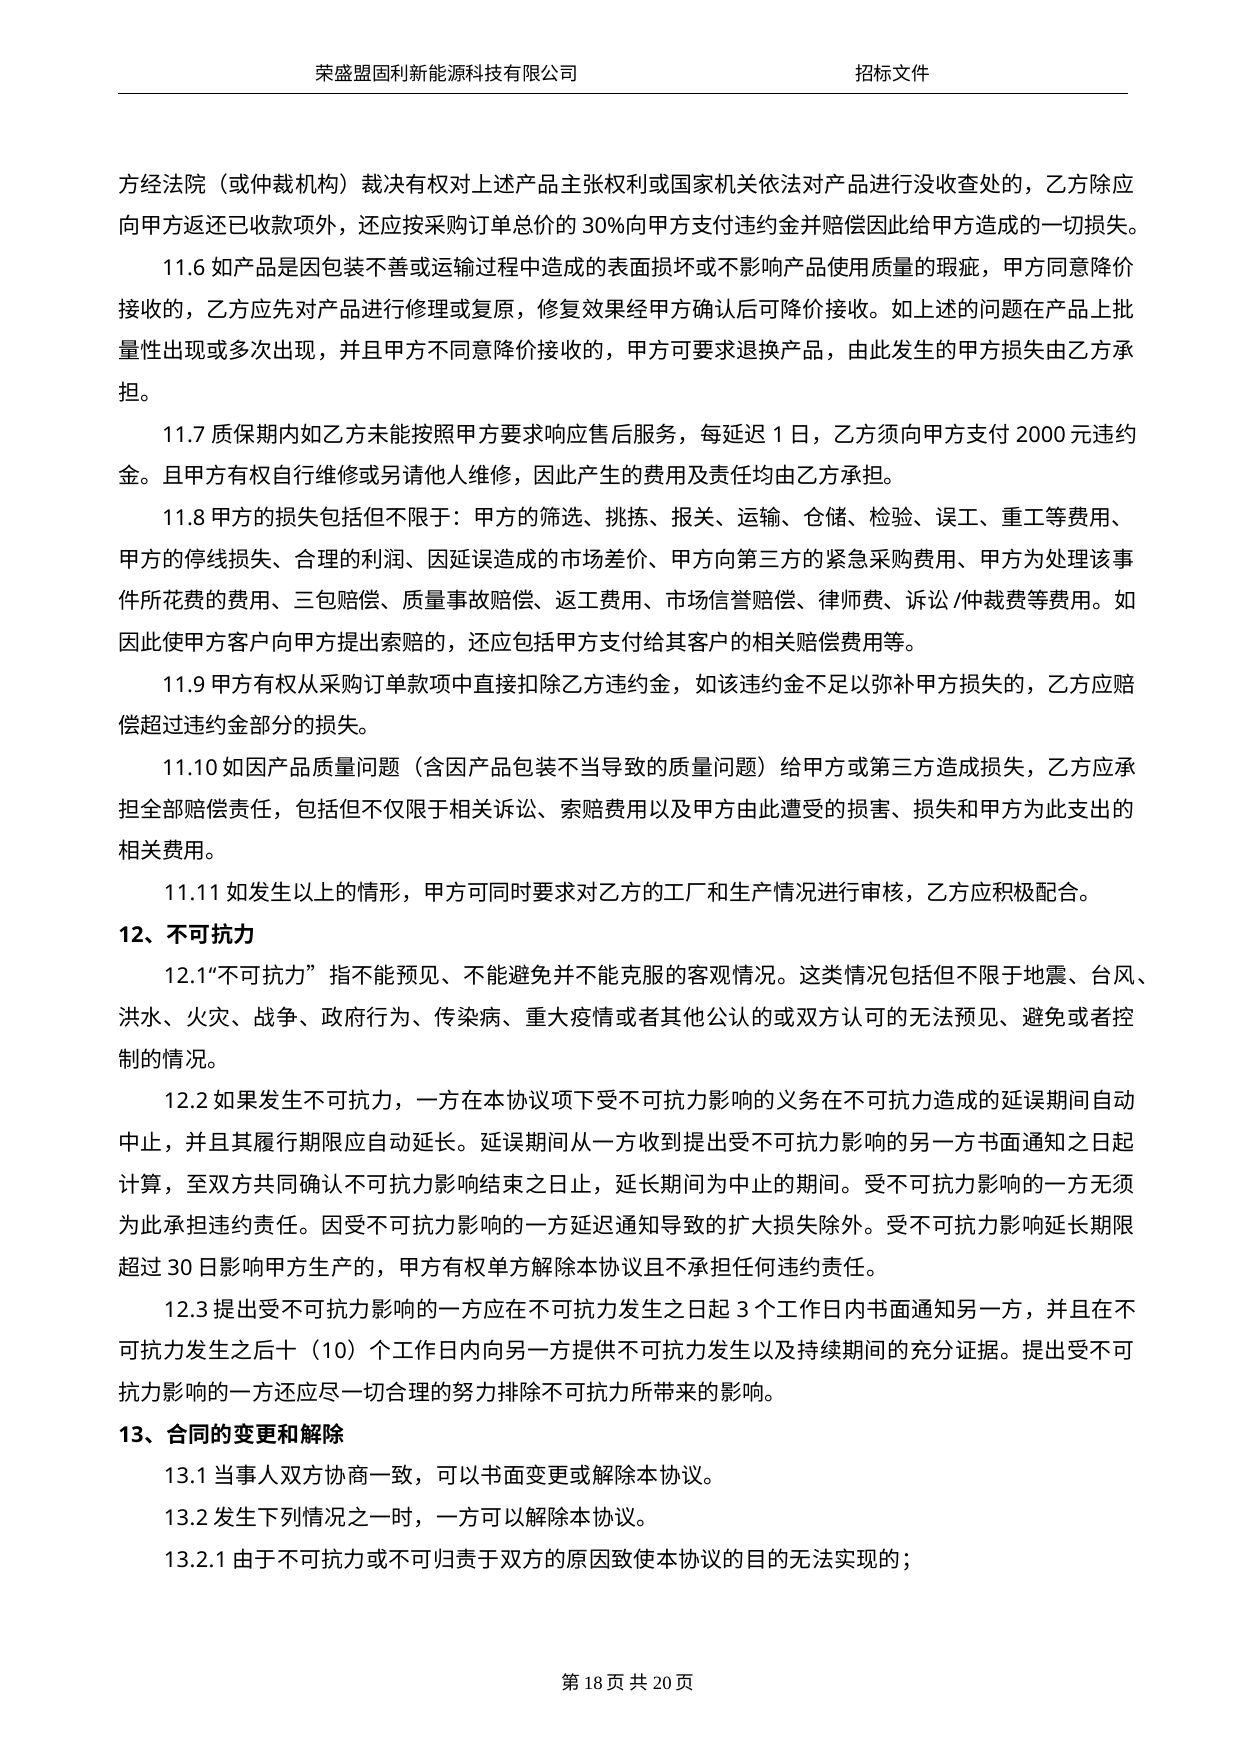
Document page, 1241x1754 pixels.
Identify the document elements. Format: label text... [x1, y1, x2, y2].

text 13.2发生下列情况之一时，一方可以解除本协议。 [118, 1492, 1137, 1534]
text 11.9甲方有权从采购订单款项中直接扣除乙方违约金，如该违约金不足以弥补甲方损失的，乙方应赔偿超过违约金部分的损失。 [118, 659, 1137, 742]
text 11.6 如产品是因包装不善或运输过程中造成的表面损坏或不影响产品使用质量的瑕疵，甲方同意降价接收的，乙方应先对产品进行修理或复原，修复效果经甲方确认后可降价接收。如上述的问题在产品上批量性出现或多次出现，并且甲方不同意降价接收的，甲方可要求退换产品，由此发生的甲方损失由乙方承担。 [118, 242, 1137, 409]
text 13.2.1由于不可抗力或不可归责于双方的原因致使本协议的目的无法实现的； [118, 1534, 1137, 1576]
list 12、不可抗力 [118, 909, 1137, 951]
text 12.3提出受不可抗力影响的一方应在不可抗力发生之日起3个工作日内书面通知另一方，并且在不可抗力发生之后十（10）个工作日内向另一方提供不可抗力发生以及持续期间的充分证据。提出受不可抗力影响的一方还应尽一切合理的努力排除不可抗力所带来的影响。 [118, 1284, 1137, 1409]
text 13.1当事人双方协商一致，可以书面变更或解除本协议。 [118, 1451, 1137, 1492]
text 11.11如发生以上的情形，甲方可同时要求对乙方的工厂和生产情况进行审核，乙方应积极配合。 [118, 867, 1137, 909]
text 12.2如果发生不可抗力，一方在本协议项下受不可抗力影响的义务在不可抗力造成的延误期间自动中止，并且其履行期限应自动延长。延误期间从一方收到提出受不可抗力影响的另一方书面通知之日起计算，至双方共同确认不可抗力影响结束之日止，延长期间为中止的期间。受不可抗力影响的一方无须为此承担违约责任。因受不可抗力影响的一方延迟通知导致的扩大损失除外。受不可抗力影响延长期限超过30日影响甲方生产的，甲方有权单方解除本协议且不承担任何违约责任。 [118, 1076, 1137, 1284]
text 11.7 质保期内如乙方未能按照甲方要求响应售后服务，每延迟1日，乙方须向甲方支付2000元违约金。且甲方有权自行维修或另请他人维修，因此产生的费用及责任均由乙方承担。 [118, 409, 1137, 492]
text 12.1“不可抗力”指不能预见、不能避免并不能克服的客观情况。这类情况包括但不限于地震、台风、洪水、火灾、战争、政府行为、传染病、重大疫情或者其他公认的或双方认可的无法预见、避免或者控制的情况。 [118, 951, 1137, 1076]
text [118, 159, 1137, 242]
list 13、合同的变更和解除 [118, 1409, 1137, 1451]
text 11.10如因产品质量问题（含因产品包装不当导致的质量问题）给甲方或第三方造成损失，乙方应承担全部赔偿责任，包括但不仅限于相关诉讼、索赔费用以及甲方由此遭受的损害、损失和甲方为此支出的相关费用。 [118, 742, 1137, 867]
text 11.8甲方的损失包括但不限于：甲方的筛选、挑拣、报关、运输、仓储、检验、误工、重工等费用、甲方的停线损失、合理的利润、因延误造成的市场差价、甲方向第三方的紧急采购费用、甲方为处理该事件所花费的费用、三包赔偿、质量事故赔偿、返工费用、市场信誉赔偿、律师费、诉讼/仲裁费等费用。如因此使甲方客户向甲方提出索赔的，还应包括甲方支付给其客户的相关赔偿费用等。 [118, 492, 1137, 659]
